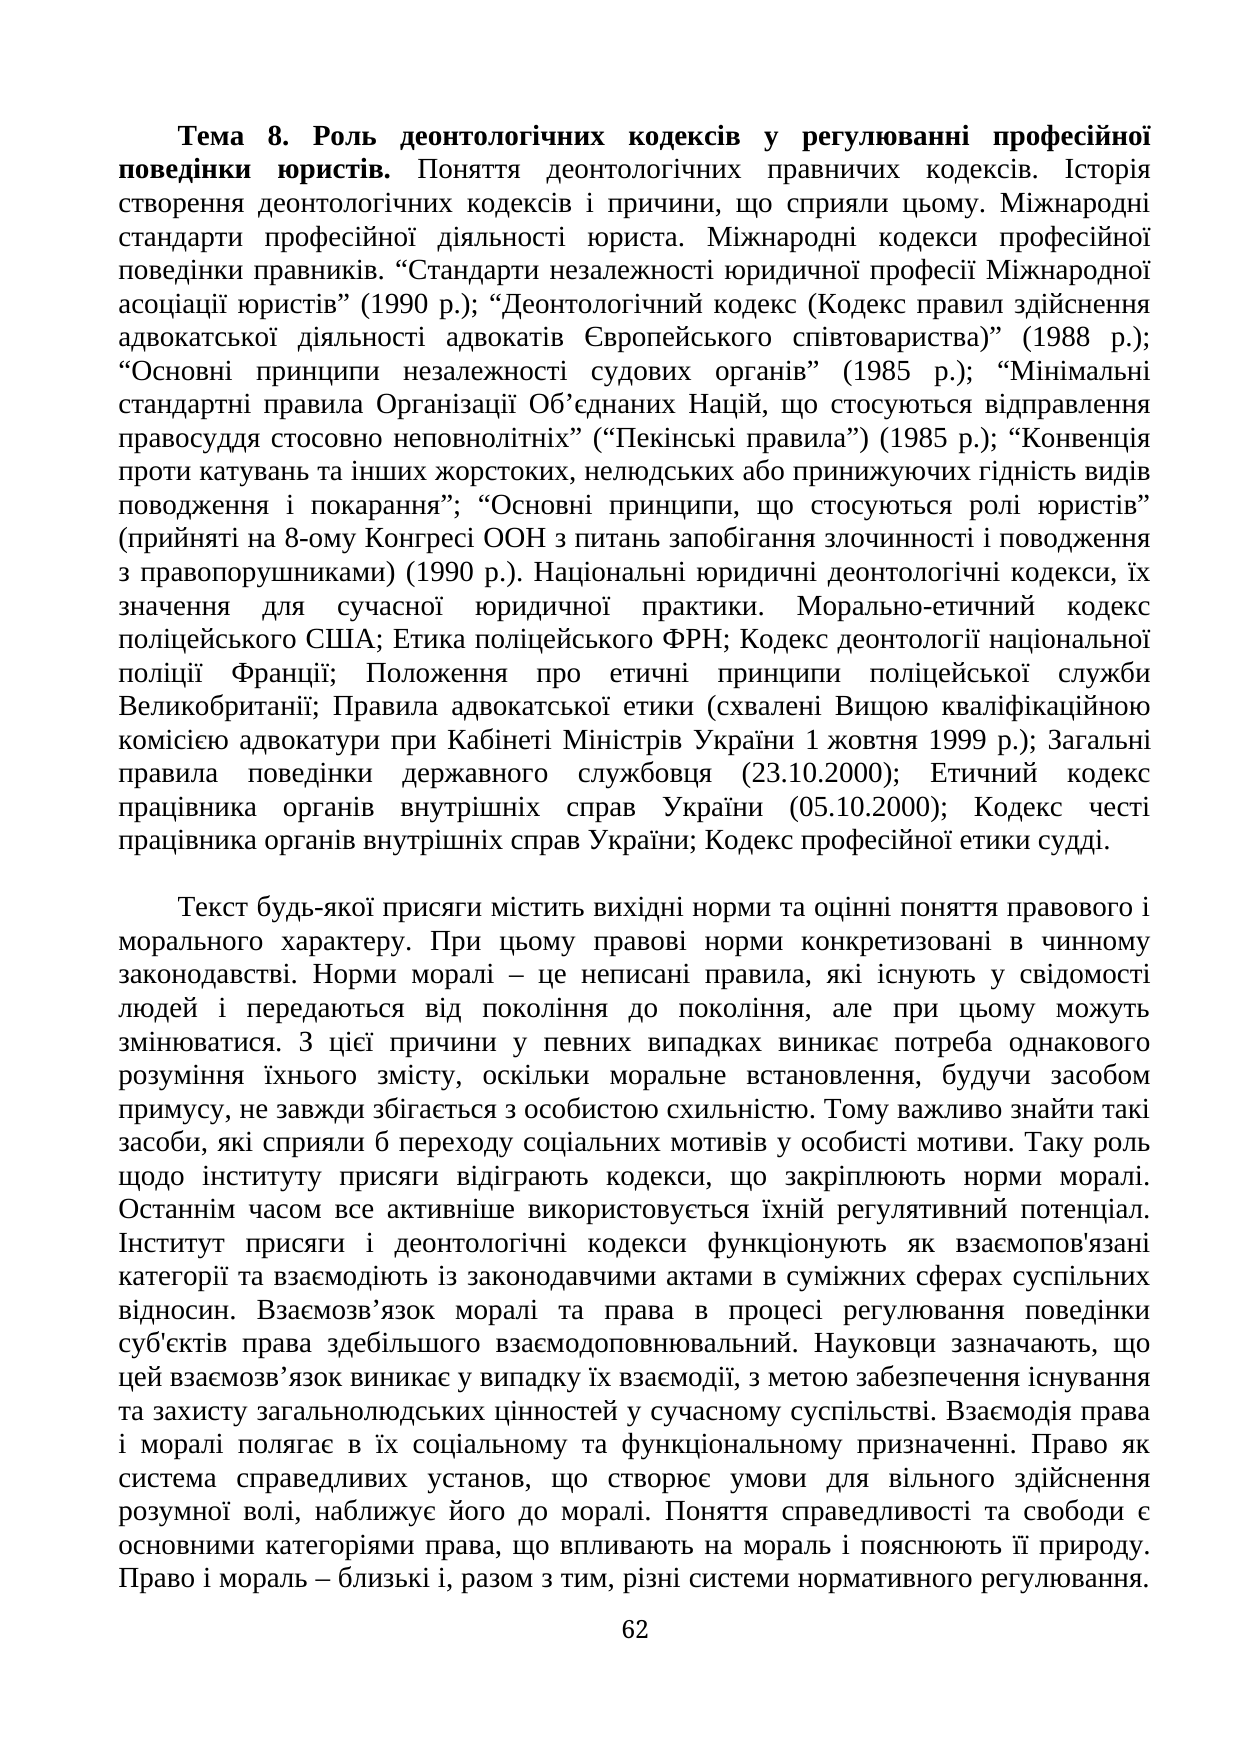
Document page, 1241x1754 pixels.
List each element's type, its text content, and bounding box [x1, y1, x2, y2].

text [118, 889, 1152, 1594]
text Тема 8. Роль деонтологічних кодексів у регулюванні професійної поведінки юристів. Поняття деонтологічних правничих кодексів. Історія створення деонтологічних кодексів і причини, що сприяли цьому. Міжнародні стандарти професійної діяльності юриста. Міжнародні кодекси професійної поведінки правників. “Стандарти незалежності юридичної професії Міжнародної асоціації юристів” (1990 р.); “Деонтологічний кодекс (Кодекс правил здійснення адвокатської діяльності адвокатів Європейського співтовариства)” (1988 р.); “Основні принципи незалежності судових органів” (1985 р.); “Мінімальні стандартні правила Організації Об’єднаних Націй, що стосуються відправлення правосуддя стосовно неповнолітніх” (“Пекінські правила”) (1985 р.); “Конвенція проти катувань та інших жорстоких, нелюдських або принижуючих гідність видів поводження і покарання”; “Основні принципи, що стосуються ролі юристів” (прийняті на 8-ому Конгресі ООН з питань запобігання злочинності і поводження з правопорушниками) (1990 р.). Національні юридичні деонтологічні кодекси, їх значення для сучасної юридичної практики. Морально-етичний кодекс поліцейського США; Етика поліцейського ФРН; Кодекс деонтології національної поліції Франції; Положення про етичні принципи поліцейської служби Великобританії; Правила адвокатської етики (схвалені Вищою кваліфікаційною комісією адвокатури при Кабінеті Міністрів України 1 жовтня 1999 р.); Загальні правила поведінки державного службовця (23.10.2000); Етичний кодекс працівника органів внутрішніх справ України (05.10.2000); Кодекс честі працівника органів внутрішніх справ України; Кодекс професійної етики судді. [118, 118, 1152, 856]
